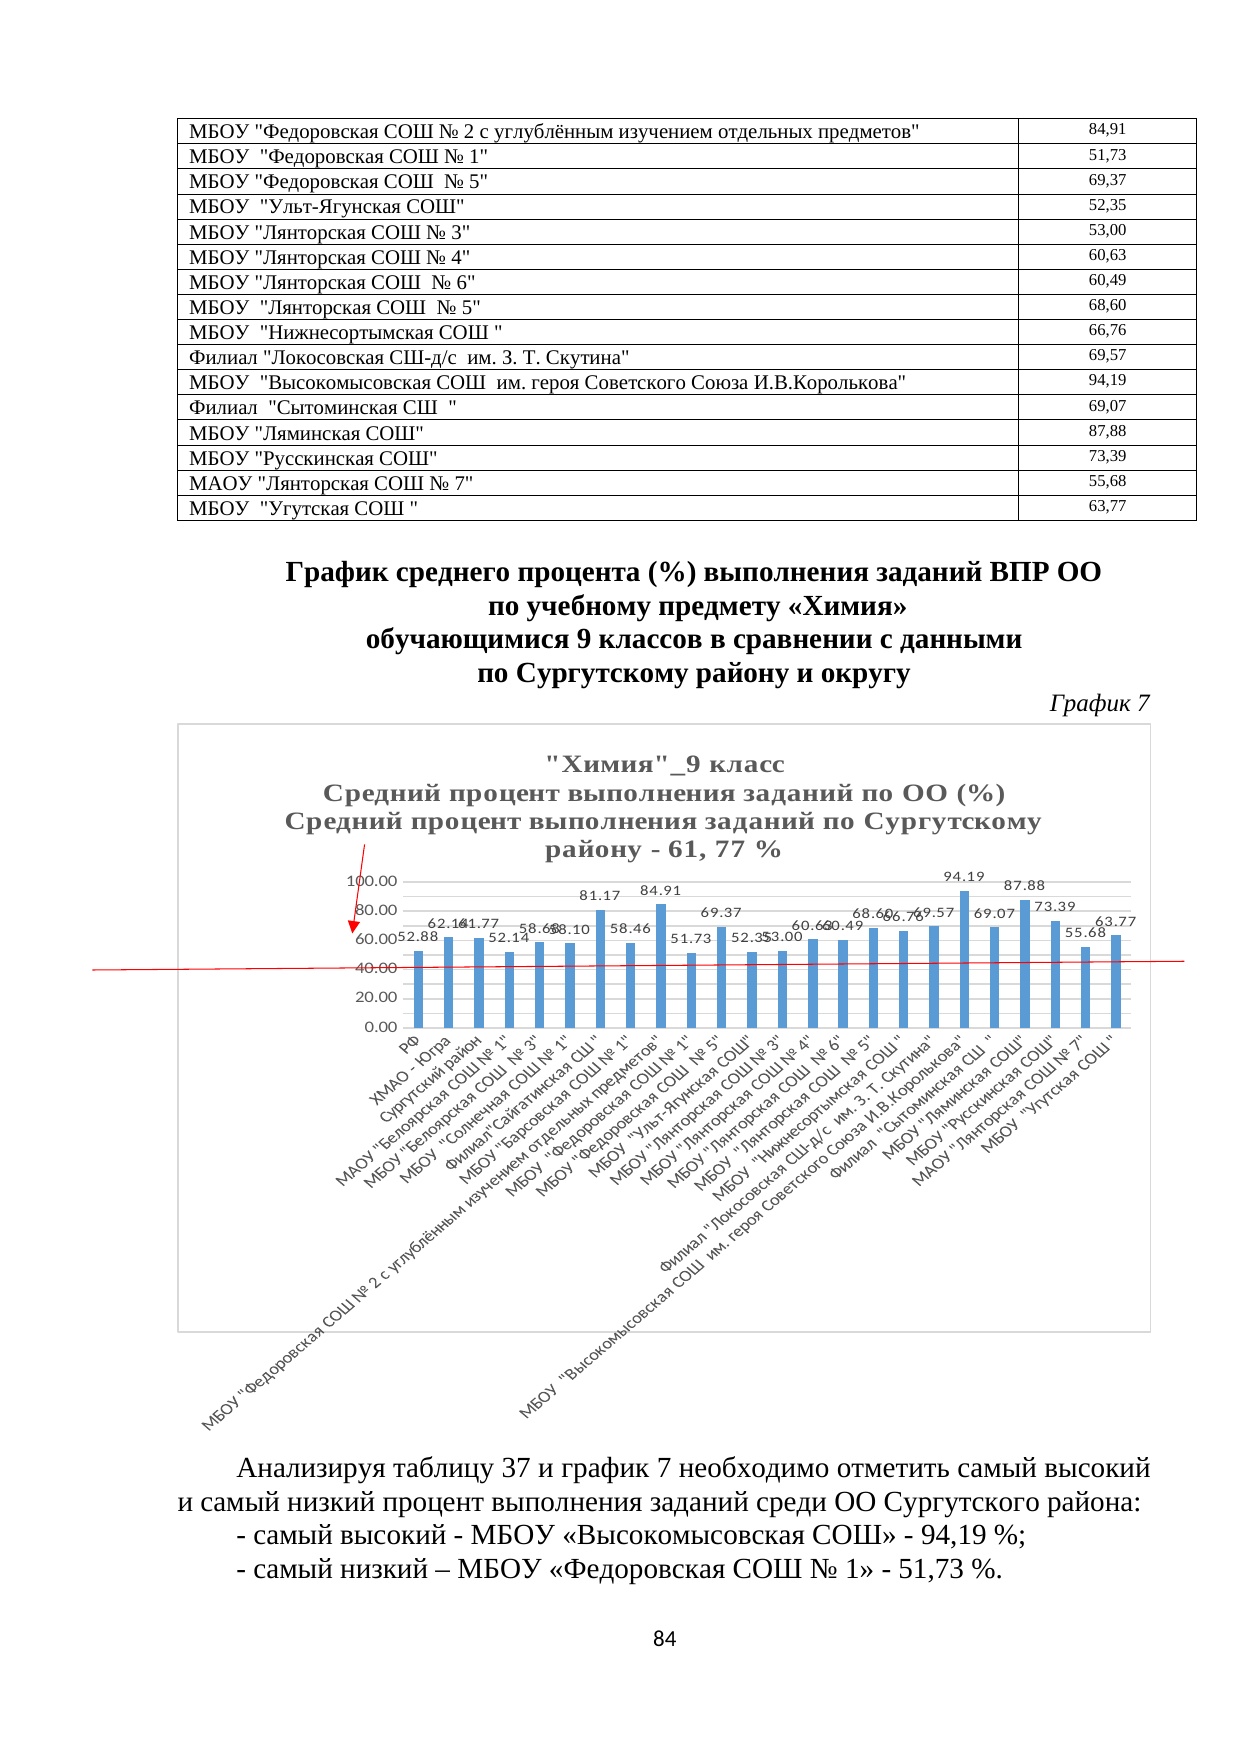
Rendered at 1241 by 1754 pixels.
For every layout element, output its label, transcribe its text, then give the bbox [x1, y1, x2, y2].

text - самый низкий – МБОУ «Федоровская СОШ № 1» - 51,73 %. [177, 1551, 1152, 1584]
text по учебному предмету «Химия» [177, 588, 1152, 621]
text - самый высокий - МБОУ «Высокомысовская СОШ» - 94,19 %; [177, 1517, 1152, 1551]
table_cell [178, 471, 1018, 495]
text Анализируя таблицу 37 и график 7 необходимо отметить самый высокий и самый низкий процент выполнения заданий среди ОО Сургутского района: [177, 1450, 1152, 1517]
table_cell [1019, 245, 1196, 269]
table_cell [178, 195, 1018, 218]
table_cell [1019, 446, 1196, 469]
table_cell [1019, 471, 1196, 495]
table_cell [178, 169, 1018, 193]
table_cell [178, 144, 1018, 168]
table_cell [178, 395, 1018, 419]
text График 7 [177, 688, 1152, 717]
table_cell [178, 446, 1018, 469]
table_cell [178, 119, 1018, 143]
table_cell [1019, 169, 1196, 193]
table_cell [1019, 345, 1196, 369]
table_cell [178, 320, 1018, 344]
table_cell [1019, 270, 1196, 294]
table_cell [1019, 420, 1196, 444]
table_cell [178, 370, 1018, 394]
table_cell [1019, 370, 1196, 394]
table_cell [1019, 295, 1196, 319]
text График среднего процента (%) выполнения заданий ВПР ОО [177, 554, 1152, 588]
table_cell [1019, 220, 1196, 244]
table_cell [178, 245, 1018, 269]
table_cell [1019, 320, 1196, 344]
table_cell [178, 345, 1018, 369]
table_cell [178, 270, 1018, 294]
text обучающимися 9 классов в сравнении с данными [177, 621, 1152, 655]
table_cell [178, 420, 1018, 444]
text по Сургутскому району и округу [177, 655, 1152, 688]
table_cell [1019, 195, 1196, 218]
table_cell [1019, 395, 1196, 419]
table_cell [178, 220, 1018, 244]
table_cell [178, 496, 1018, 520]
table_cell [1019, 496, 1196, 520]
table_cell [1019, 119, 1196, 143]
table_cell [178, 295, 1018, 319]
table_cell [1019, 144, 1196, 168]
